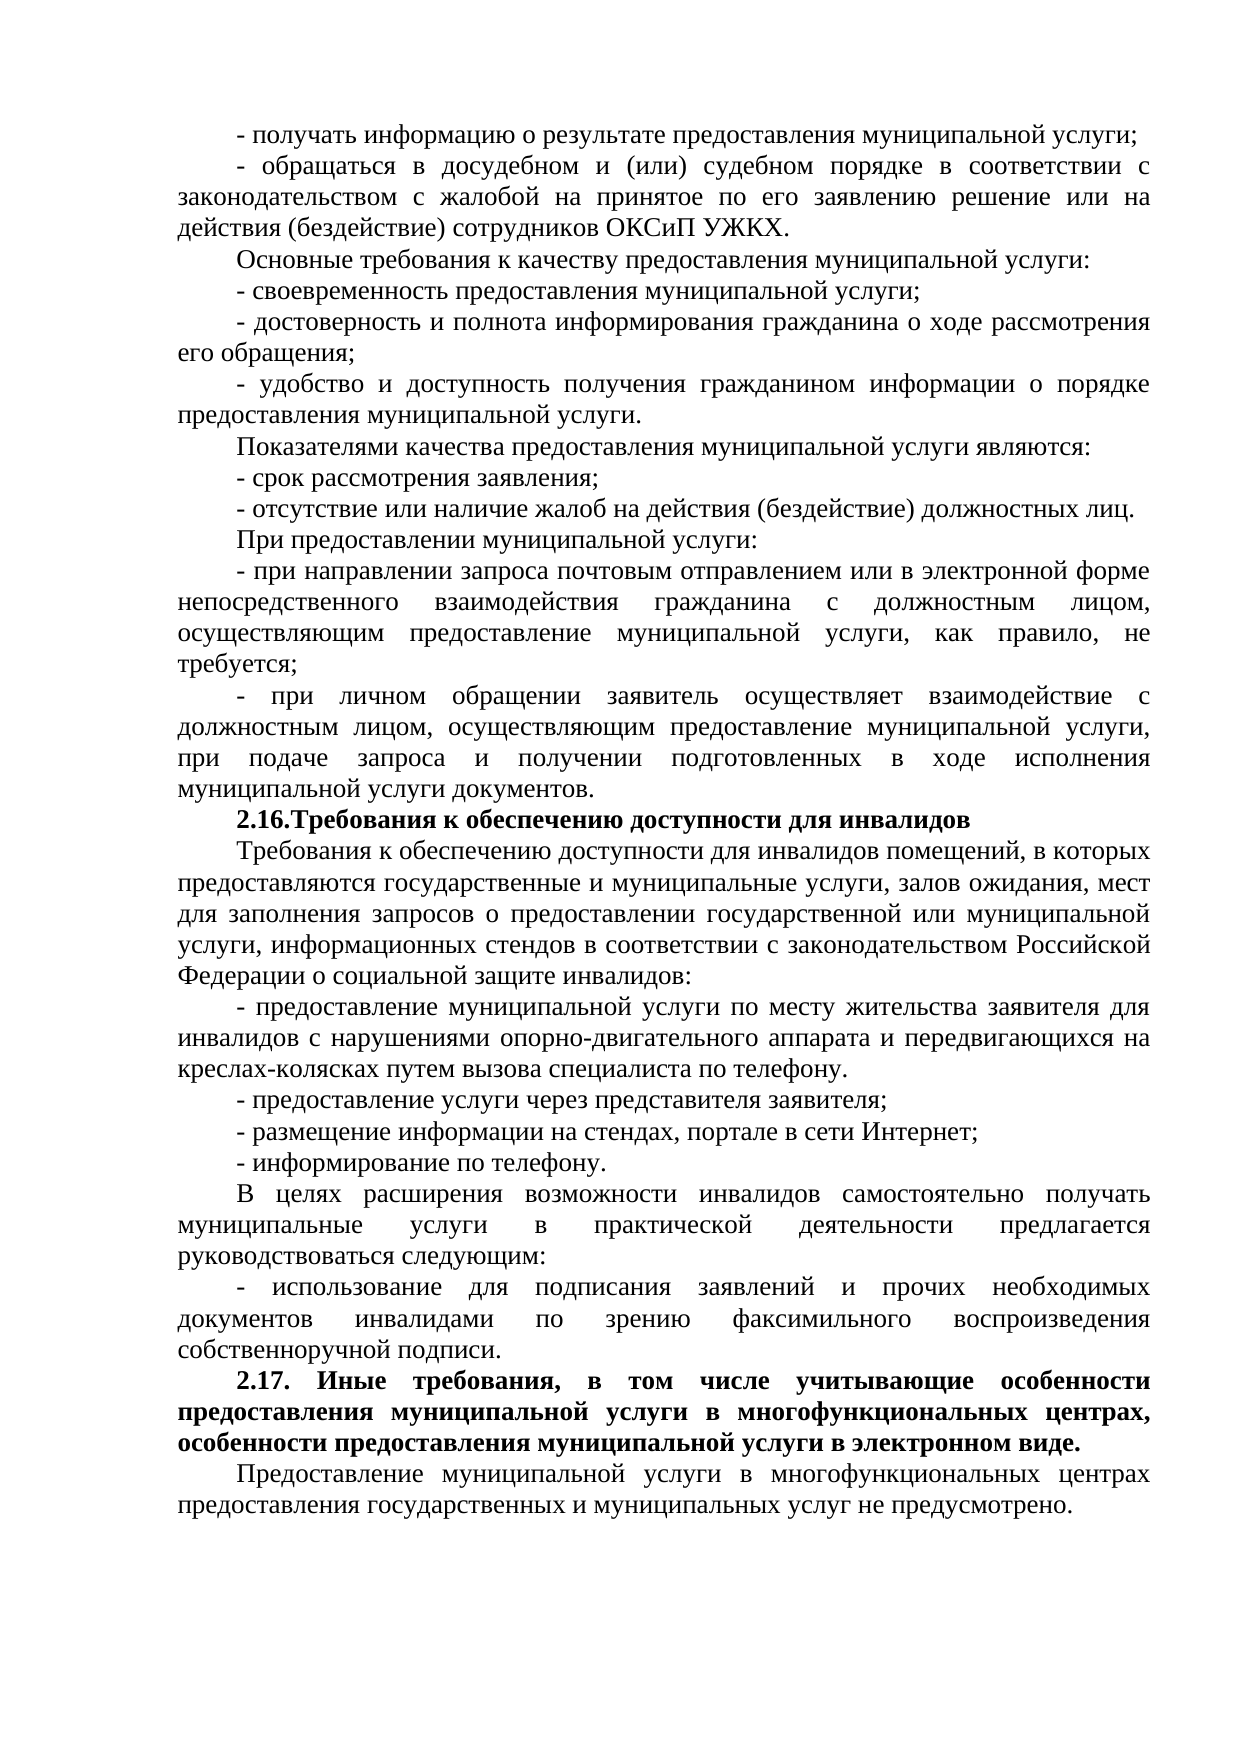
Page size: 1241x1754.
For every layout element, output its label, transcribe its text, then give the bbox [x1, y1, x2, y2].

text - предоставление услуги через представителя заявителя; [177, 1084, 1152, 1115]
text В целях расширения возможности инвалидов самостоятельно получать муниципальные услуги в практической деятельности предлагается руководствоваться следующим: [177, 1177, 1152, 1271]
text Предоставление муниципальной услуги в многофункциональных центрах предоставления государственных и муниципальных услуг не предусмотрено. [177, 1457, 1152, 1520]
text - использование для подписания заявлений и прочих необходимых документов инвалидами по зрению факсимильного воспроизведения собственноручной подписи. [177, 1271, 1152, 1364]
text - получать информацию о результате предоставления муниципальной услуги; [177, 118, 1152, 149]
text - обращаться в досудебном и (или) судебном порядке в соответствии с законодательством с жалобой на принятое по его заявлению решение или на действия (бездействие) сотрудников ОКСиП УЖКХ. [177, 149, 1152, 243]
text 2.17. Иные требования, в том числе учитывающие особенности предоставления муниципальной услуги в многофункциональных центрах, особенности предоставления муниципальной услуги в электронном виде. [177, 1364, 1152, 1457]
text Требования к обеспечению доступности для инвалидов помещений, в которых предоставляются государственные и муниципальные услуги, залов ожидания, мест для заполнения запросов о предоставлении государственной или муниципальной услуги, информационных стендов в соответствии с законодательством Российской Федерации о социальной защите инвалидов: [177, 834, 1152, 990]
text - срок рассмотрения заявления; [177, 461, 1152, 492]
text 2.16.Требования к обеспечению доступности для инвалидов [177, 803, 1152, 834]
text Показателями качества предоставления муниципальной услуги являются: [177, 429, 1152, 461]
text - размещение информации на стендах, портале в сети Интернет; [177, 1115, 1152, 1146]
text Основные требования к качеству предоставления муниципальной услуги: [177, 243, 1152, 274]
text - удобство и доступность получения гражданином информации о порядке предоставления муниципальной услуги. [177, 367, 1152, 429]
text - достоверность и полнота информирования гражданина о ходе рассмотрения его обращения; [177, 305, 1152, 367]
text - при личном обращении заявитель осуществляет взаимодействие с должностным лицом, осуществляющим предоставление муниципальной услуги, при подаче запроса и получении подготовленных в ходе исполнения муниципальной услуги документов. [177, 679, 1152, 803]
text - своевременность предоставления муниципальной услуги; [177, 274, 1152, 305]
text При предоставлении муниципальной услуги: [177, 523, 1152, 554]
text - отсутствие или наличие жалоб на действия (бездействие) должностных лиц. [177, 492, 1152, 523]
text - при направлении запроса почтовым отправлением или в электронной форме непосредственного взаимодействия гражданина с должностным лицом, осуществляющим предоставление муниципальной услуги, как правило, не требуется; [177, 554, 1152, 679]
text - информирование по телефону. [177, 1146, 1152, 1177]
text - предоставление муниципальной услуги по месту жительства заявителя для инвалидов с нарушениями опорно-двигательного аппарата и передвигающихся на креслах-колясках путем вызова специалиста по телефону. [177, 990, 1152, 1084]
